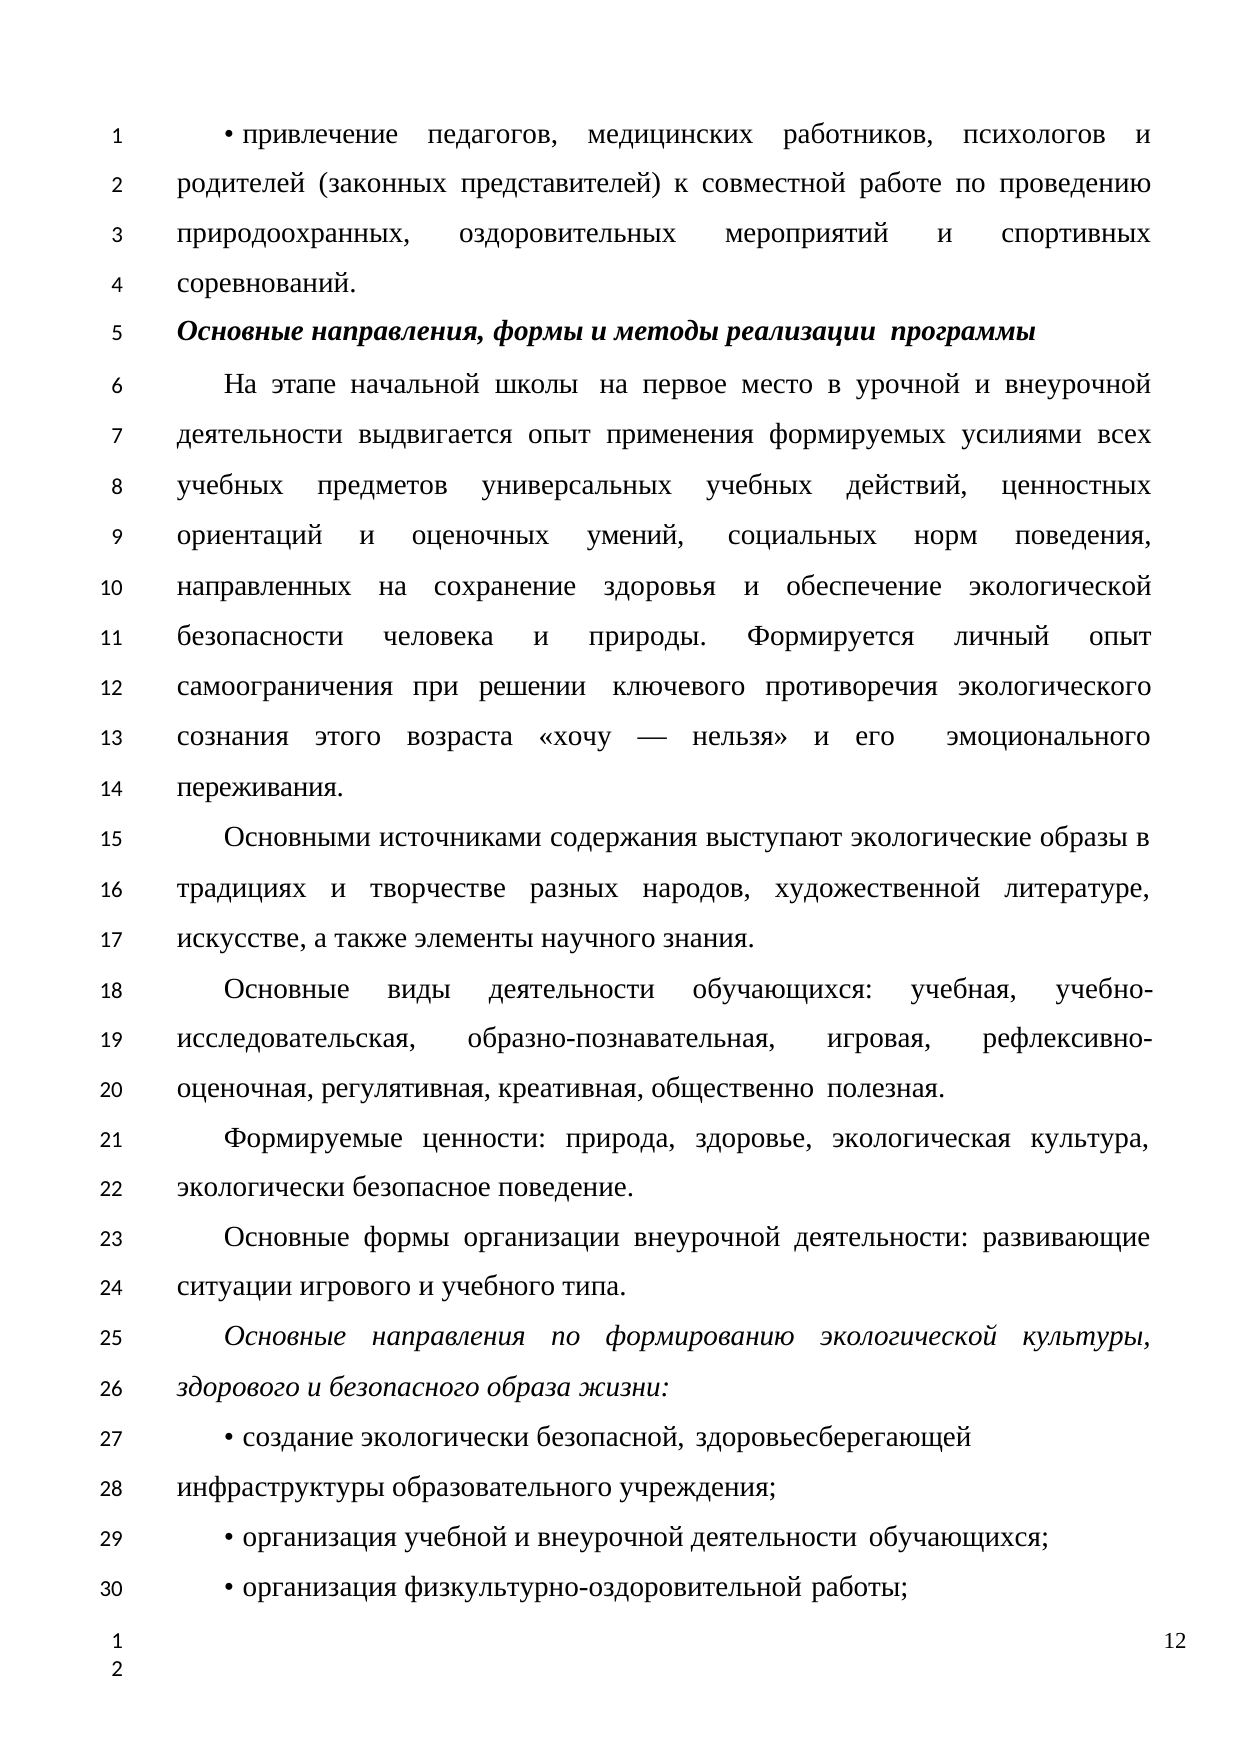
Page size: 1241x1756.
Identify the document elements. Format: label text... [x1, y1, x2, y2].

list организация физкультурно-оздоровительной работы; [224, 1569, 1186, 1603]
list привлечение педагогов, медицинских работников, психологов и родителей (законных представителей) к совместной работе по проведению природоохранных, оздоровительных мероприятий и спортивных соревнований. [177, 116, 1151, 298]
text Основные направления по формированию экологической культуры, здорового и безопасного образа жизни: [177, 1318, 1151, 1403]
text Формируемые ценности: природа, здоровье, экологическая культура, экологически безопасное поведение. [177, 1120, 1150, 1203]
list организация учебной и внеурочной деятельности обучающихся; [224, 1519, 1186, 1553]
text Основные формы организации внеурочной деятельности: развивающие ситуации игрового и учебного типа. [177, 1219, 1151, 1302]
text Основные виды деятельности обучающихся: учебная, учебно- исследовательская, образно-познавательная, игровая, рефлексивно- оценочная, регулятивная, креативная, общественно полезная. [177, 971, 1153, 1104]
list создание экологически безопасной, здоровьесберегающей [224, 1421, 1186, 1452]
text Основными источниками содержания выступают экологические образы в традициях и творчестве разных народов, художественной литературе, искусстве, а также элементы научного знания. [177, 819, 1151, 954]
subtitle Основные направления, формы и методы реализации программы [177, 314, 1186, 347]
text инфраструктуры образовательного учреждения; [177, 1469, 1186, 1503]
text На этапе начальной школы на первое место в урочной и внеурочной деятельности выдвигается опыт применения формируемых усилиями всех учебных предметов универсальных учебных действий, ценностных ориентаций и оценочных умений, социальных норм поведения, направленных на сохранение здоровья и обеспечение экологической безопасности человека и природы. Формируется личный опыт самоограничения при решении ключевого противоречия экологического сознания этого возраста «хочу — нельзя» и его эмоционального переживания. [177, 366, 1152, 802]
